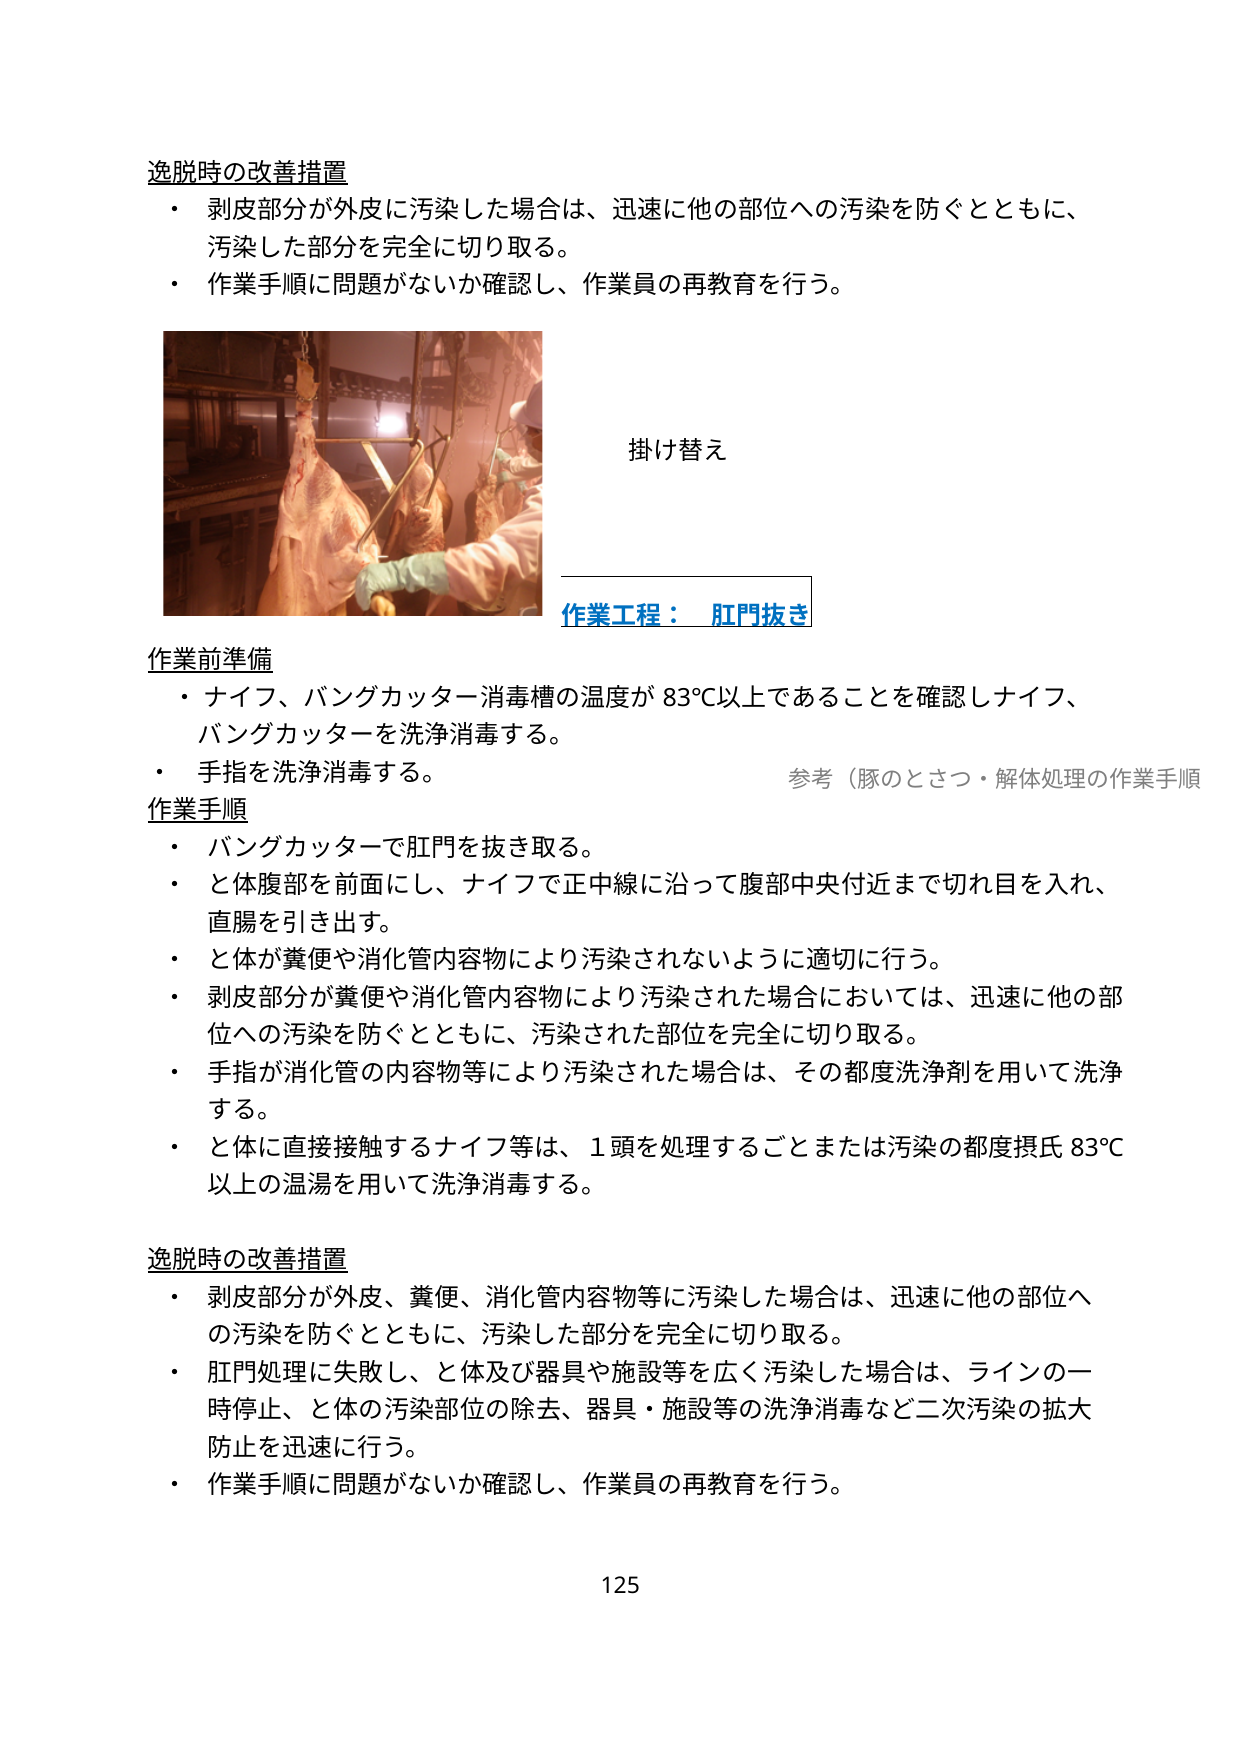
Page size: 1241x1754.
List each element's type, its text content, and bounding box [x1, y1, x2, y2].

text 作業工程： 肛門抜き [148, 564, 1092, 639]
text 逸脱時の改善措置 [148, 1239, 1092, 1277]
text 作業手順 [148, 789, 1092, 827]
picture [163, 331, 543, 616]
text 逸脱時の改善措置 [148, 152, 1092, 189]
list 剥皮部分が外皮、糞便、消化管内容物等に汚染した場合は、迅速に他の部位への汚染を防ぐとともに、汚染した部分を完全に切り取る。 [162, 1277, 1092, 1352]
text 作業前準備 [148, 639, 1092, 677]
list 作業手順に問題がないか確認し、作業員の再教育を行う。 [162, 1464, 1092, 1502]
list 肛門処理に失敗し、と体及び器具や施設等を広く汚染した場合は、ラインの一時停止、と体の汚染部位の除去、器具・施設等の洗浄消毒など二次汚染の拡大防止を迅速に行う。 [162, 1352, 1092, 1464]
list バングカッターで肛門を抜き取る。 [162, 827, 1092, 864]
list 剥皮部分が糞便や消化管内容物により汚染された場合においては、迅速に他の部位への汚染を防ぐとともに、汚染された部位を完全に切り取る。 [162, 977, 1124, 1052]
list 手指が消化管の内容物等により汚染された場合は、その都度洗浄剤を用いて洗浄する。 [162, 1052, 1124, 1127]
text ・ ナイフ、バングカッター消毒槽の温度が83℃以上であることを確認しナイフ、バングカッターを洗浄消毒する。 [148, 677, 1092, 752]
list と体に直接接触するナイフ等は、１頭を処理するごとまたは汚染の都度摂氏83℃以上の温湯を用いて洗浄消毒する。 [162, 1127, 1124, 1202]
list 作業手順に問題がないか確認し、作業員の再教育を行う。 [162, 264, 1092, 302]
list と体腹部を前面にし、ナイフで正中線に沿って腹部中央付近まで切れ目を入れ、直腸を引き出す。 [162, 864, 1124, 939]
list と体が糞便や消化管内容物により汚染されないように適切に行う。 [162, 939, 1124, 977]
text ・ 手指を洗浄消毒する。 [148, 752, 1092, 789]
list 剥皮部分が外皮に汚染した場合は、迅速に他の部位への汚染を防ぐとともに、汚染した部分を完全に切り取る。 [162, 189, 1092, 264]
